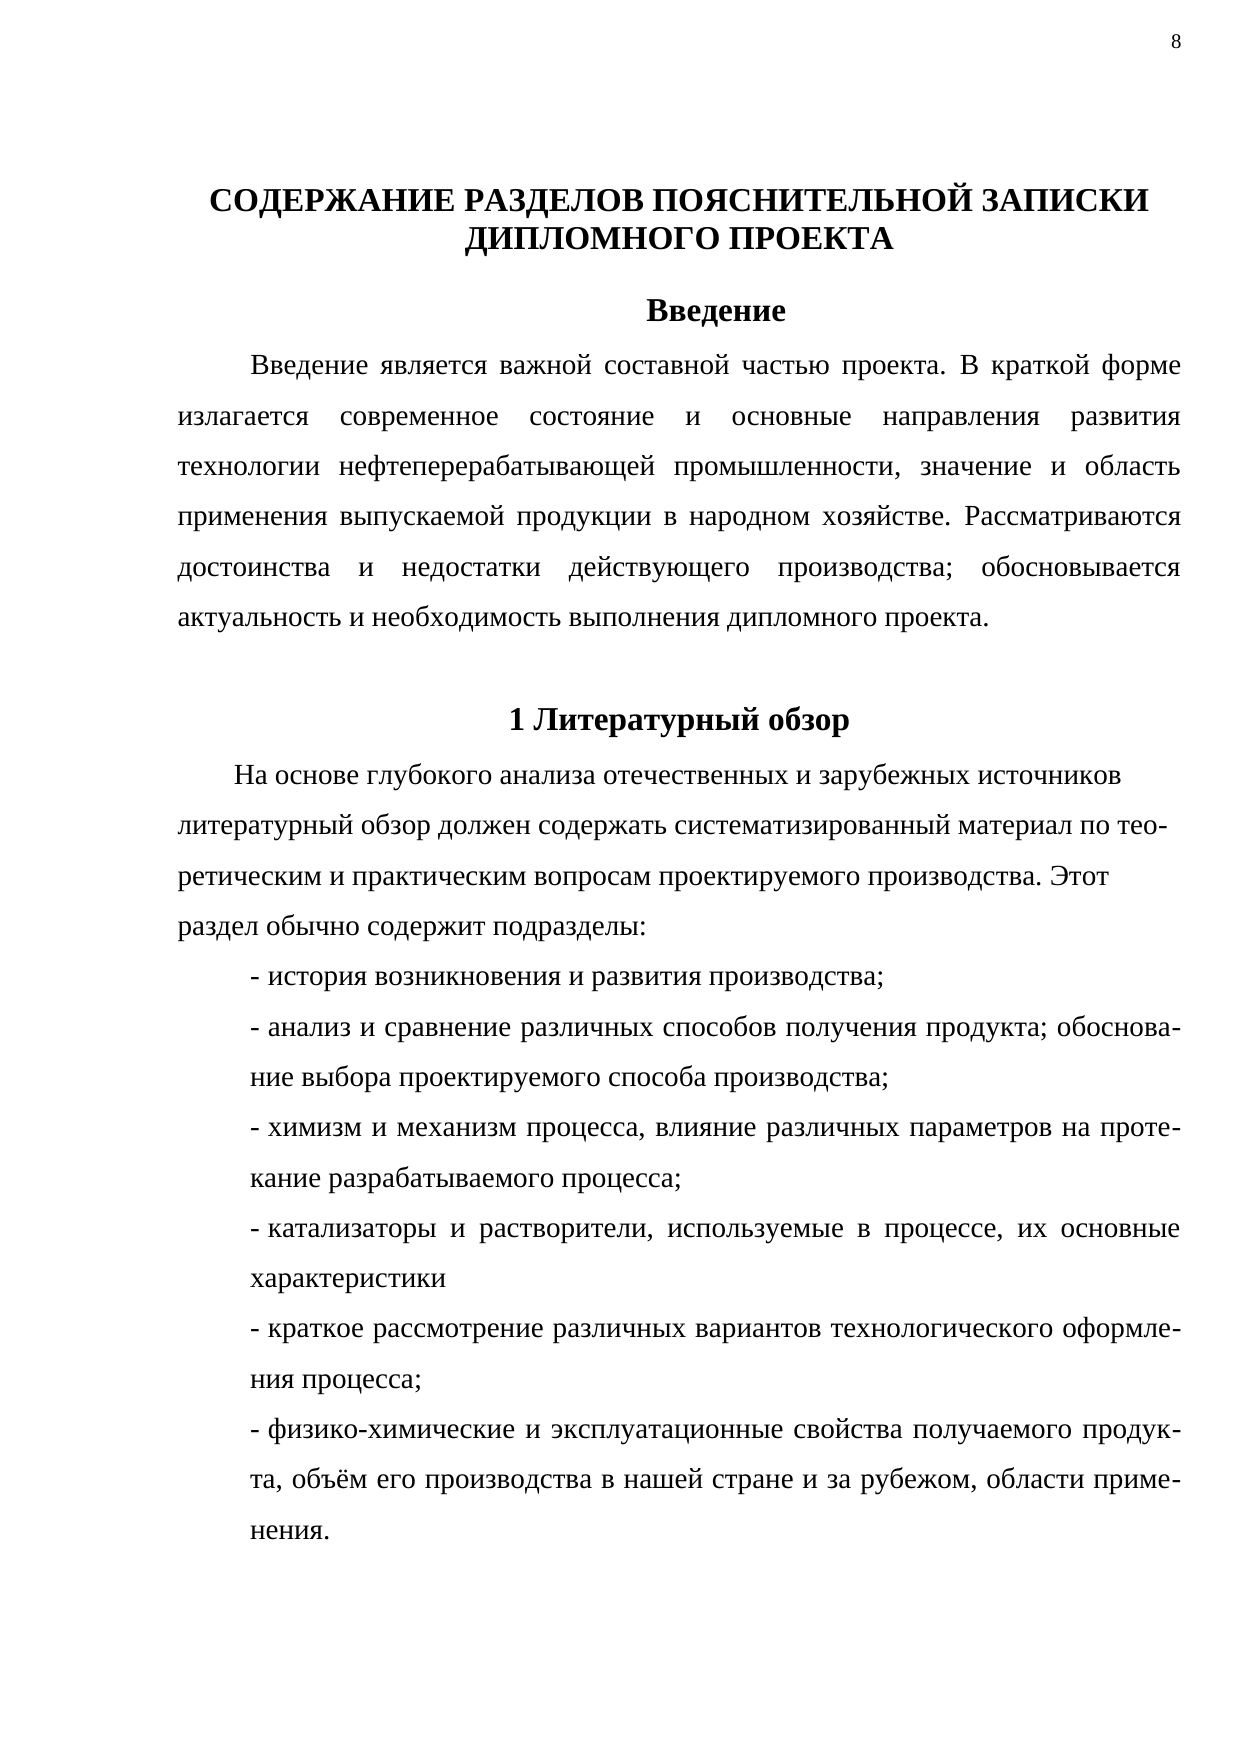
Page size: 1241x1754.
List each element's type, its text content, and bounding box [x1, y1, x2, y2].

list физико-химические и эксплуатационные свойства получаемого продукта, объём его производства в нашей стране и за рубежом, области применения. [250, 1411, 1181, 1545]
list анализ и сравнение различных способов получения продукта; обоснование выбора проектируемого способа производства; [250, 1009, 1181, 1093]
text СОДЕРЖАНИЕ РАЗДЕЛОВ ПОЯСНИТЕЛЬНОЙ ЗАПИСКИ ДИПЛОМНОГО ПРОЕКТА [177, 180, 1181, 256]
text На основе глубокого анализа отечественных и зарубежных источников [177, 757, 1178, 791]
list история возникновения и развития производства; [250, 958, 1181, 992]
list химизм и механизм процесса, влияние различных параметров на протекание разрабатываемого процесса; [250, 1109, 1181, 1193]
list катализаторы и растворители, используемые в процессе, их основные характеристики [250, 1210, 1181, 1294]
text 1 Литературный обзор [177, 700, 1181, 738]
text Введение является важной составной частью проекта. В краткой форме излагается современное состояние и основные направления развития технологии нефтеперерабатывающей промышленности, значение и область применения выпускаемой продукции в народном хозяйстве. Рассматриваются достоинства и недостатки действующего производства; обосновывается актуальность и необходимость выполнения дипломного проекта. [177, 347, 1181, 633]
list краткое рассмотрение различных вариантов технологического оформления процесса; [250, 1311, 1181, 1394]
text Введение [177, 290, 1181, 328]
text литературный обзор должен содержать систематизированный материал по теоретическим и практическим вопросам проектируемого производства. Этот раздел обычно содержит подразделы: [177, 807, 1181, 942]
